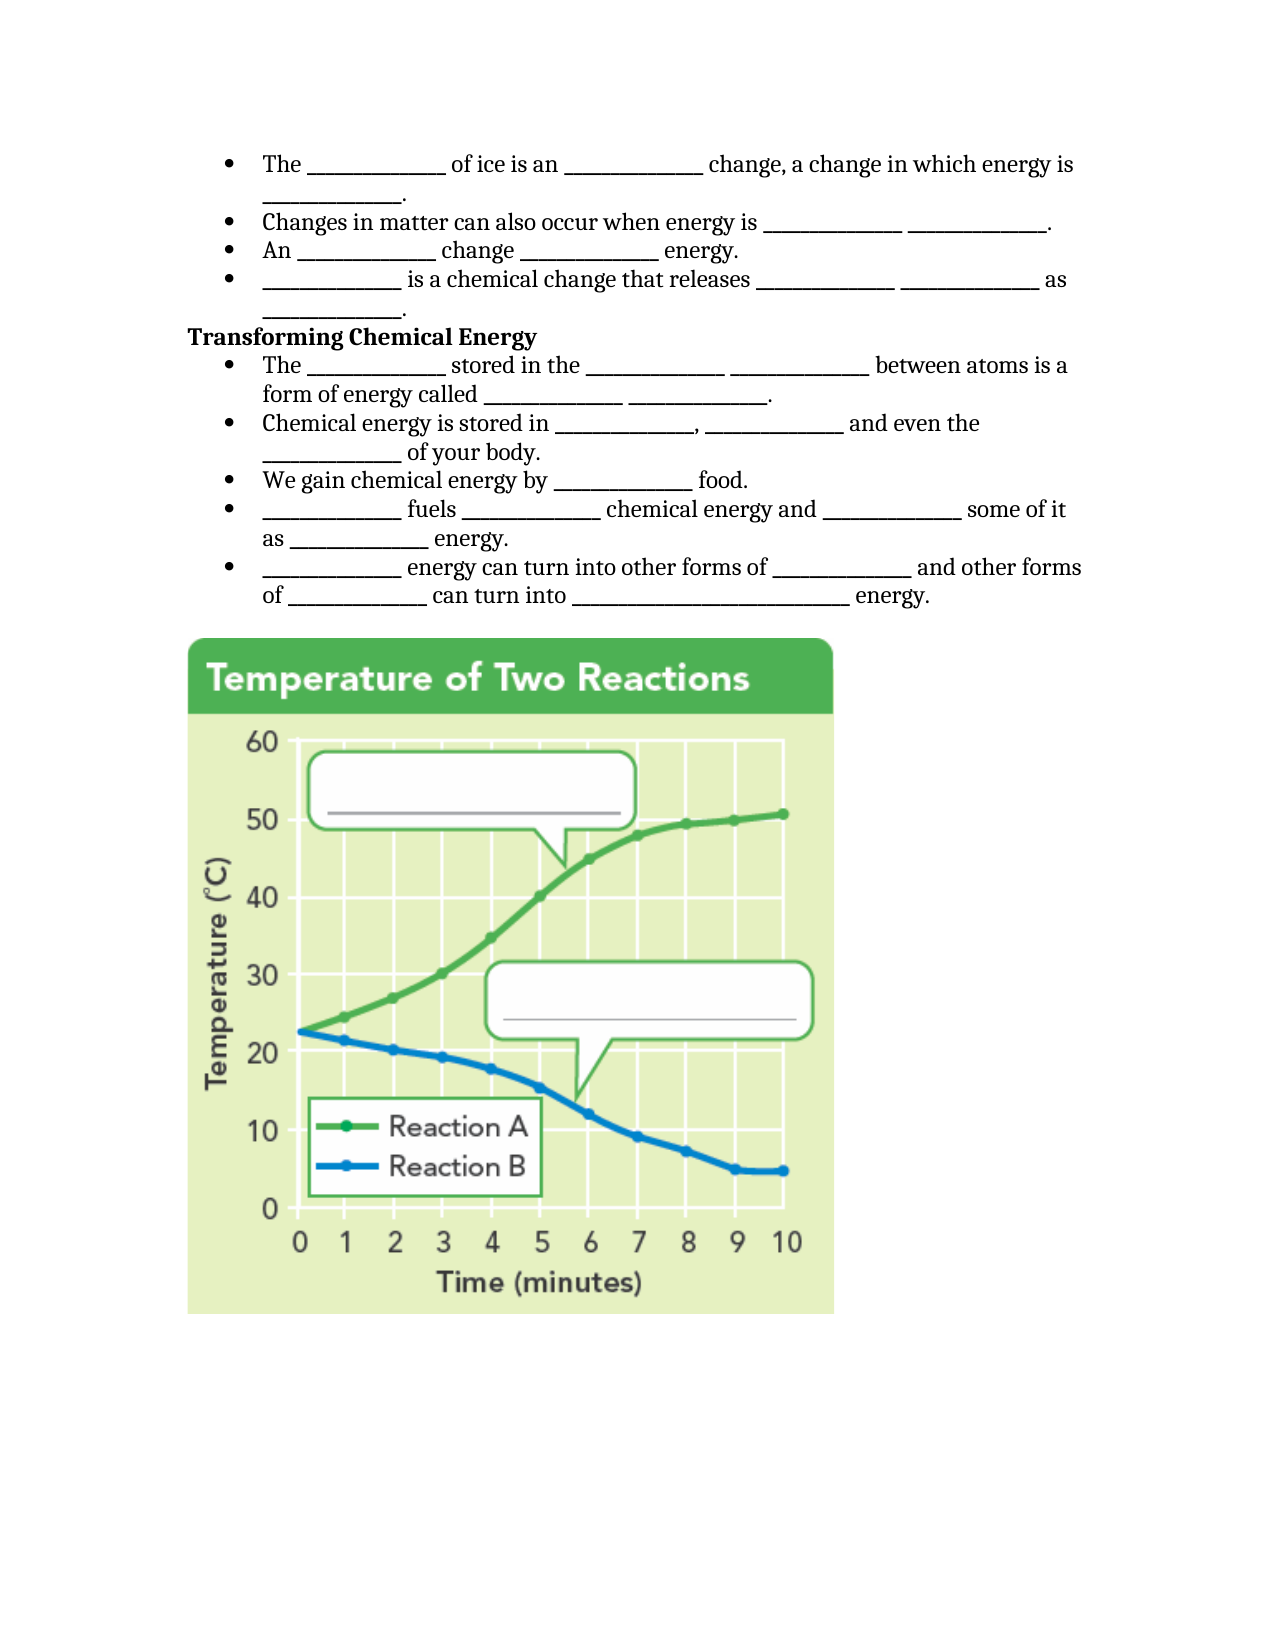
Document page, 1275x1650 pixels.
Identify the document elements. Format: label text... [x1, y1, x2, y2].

list _______________ energy can turn into other forms of _______________ and other forms of _______________ can turn into ______________________________ energy. [225, 552, 1087, 610]
list The _______________ of ice is an _______________ change, a change in which energy is _______________. [225, 150, 1087, 207]
list Chemical energy is stored in _______________, _______________ and even the _______________ of your body. [225, 409, 1087, 466]
list The _______________ stored in the _______________ _______________ between atoms is a form of energy called _______________ _______________. [225, 351, 1087, 409]
list _______________ is a chemical change that releases _______________ _______________ as _______________. [225, 265, 1087, 322]
list An _______________ change _______________ energy. [225, 236, 1087, 265]
list Changes in matter can also occur when energy is _______________ _______________. [225, 207, 1087, 236]
text Transforming Chemical Energy [187, 322, 1087, 351]
list We gain chemical energy by _______________ food. [225, 466, 1087, 495]
picture [187, 638, 835, 1314]
list _______________ fuels _______________ chemical energy and _______________ some of it as _______________ energy. [225, 495, 1087, 552]
